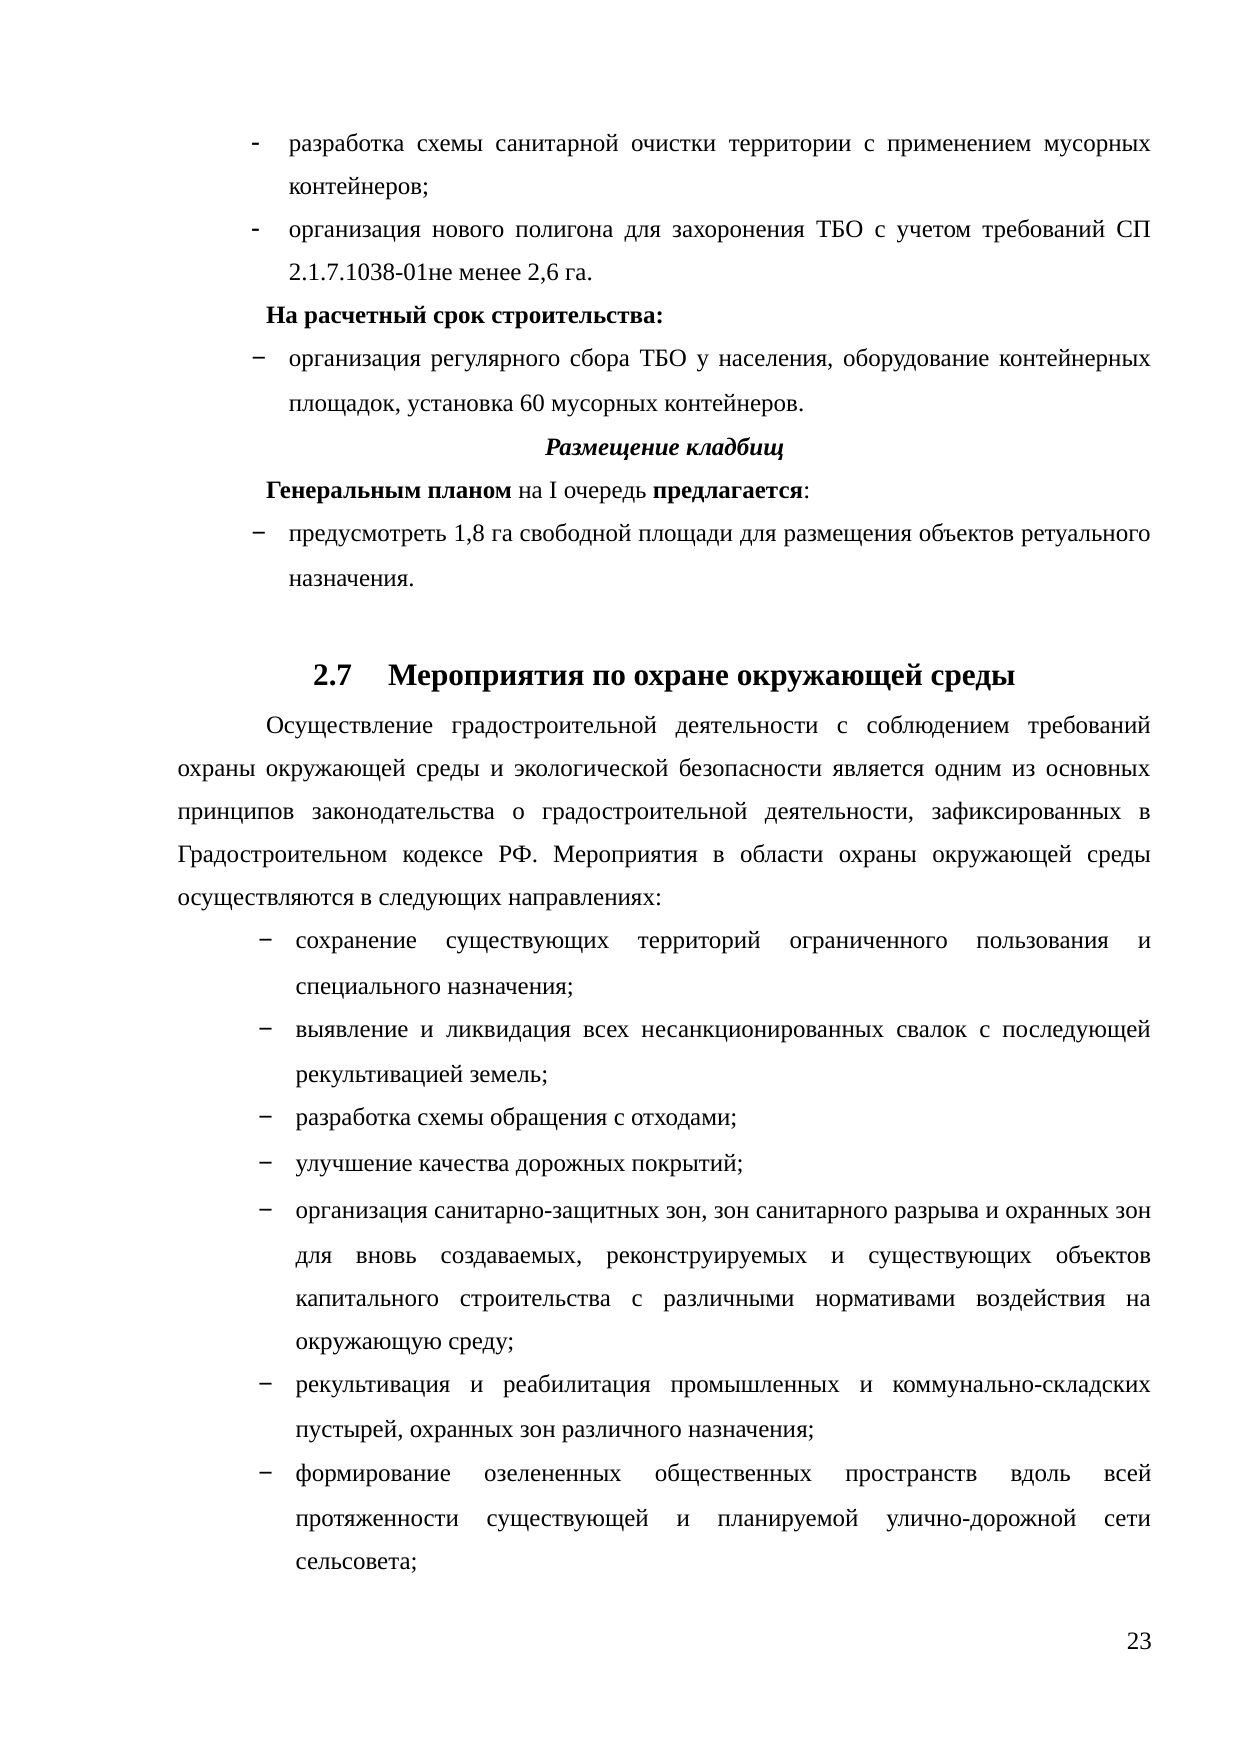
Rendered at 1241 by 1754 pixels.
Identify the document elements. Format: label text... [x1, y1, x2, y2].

text Осуществление градостроительной деятельности с соблюдением требований охраны окружающей среды и экологической безопасности является одним из основных принципов законодательства о градостроительной деятельности, зафиксированных в Градостроительном кодексе РФ. Мероприятия в области охраны окружающей среды осуществляются в следующих направлениях: [177, 710, 1152, 911]
list формирование озелененных общественных пространств вдоль всей протяженности существующей и планируемой улично-дорожной сети сельсовета; [258, 1458, 1152, 1575]
list организация регулярного сбора ТБО у населения, оборудование контейнерных площадок, установка 60 мусорных контейнеров. [251, 343, 1152, 417]
list сохранение существующих территорий ограниченного пользования и специального назначения; [258, 926, 1152, 999]
text Размещение кладбищ [177, 432, 1152, 460]
list На расчетный срок строительства: [177, 300, 1152, 329]
list выявление и ликвидация всех несанкционированных свалок с последующей рекультивацией земель; [258, 1014, 1152, 1088]
list рекультивация и реабилитация промышленных и коммунально-складских пустырей, охранных зон различного назначения; [258, 1369, 1152, 1443]
list предусмотреть 1,8 га свободной площади для размещения объектов ретуального назначения. [251, 518, 1152, 592]
subtitle Мероприятия по охране окружающей среды [177, 656, 1152, 692]
list организация санитарно-защитных зон, зон санитарного разрыва и охранных зон для вновь создаваемых, реконструируемых и существующих объектов капитального строительства с различными нормативами воздействия на окружающую среду; [258, 1195, 1152, 1355]
list разработка схемы санитарной очистки территории с применением мусорных контейнеров; [251, 128, 1152, 199]
text Генеральным планом на I очередь предлагается: [177, 475, 1152, 503]
list улучшение качества дорожных покрытий; [258, 1148, 1152, 1179]
list организация нового полигона для захоронения ТБО с учетом требований СП 2.1.7.1038-01не менее 2,6 га. [251, 214, 1152, 286]
list разработка схемы обращения с отходами; [258, 1102, 1152, 1133]
